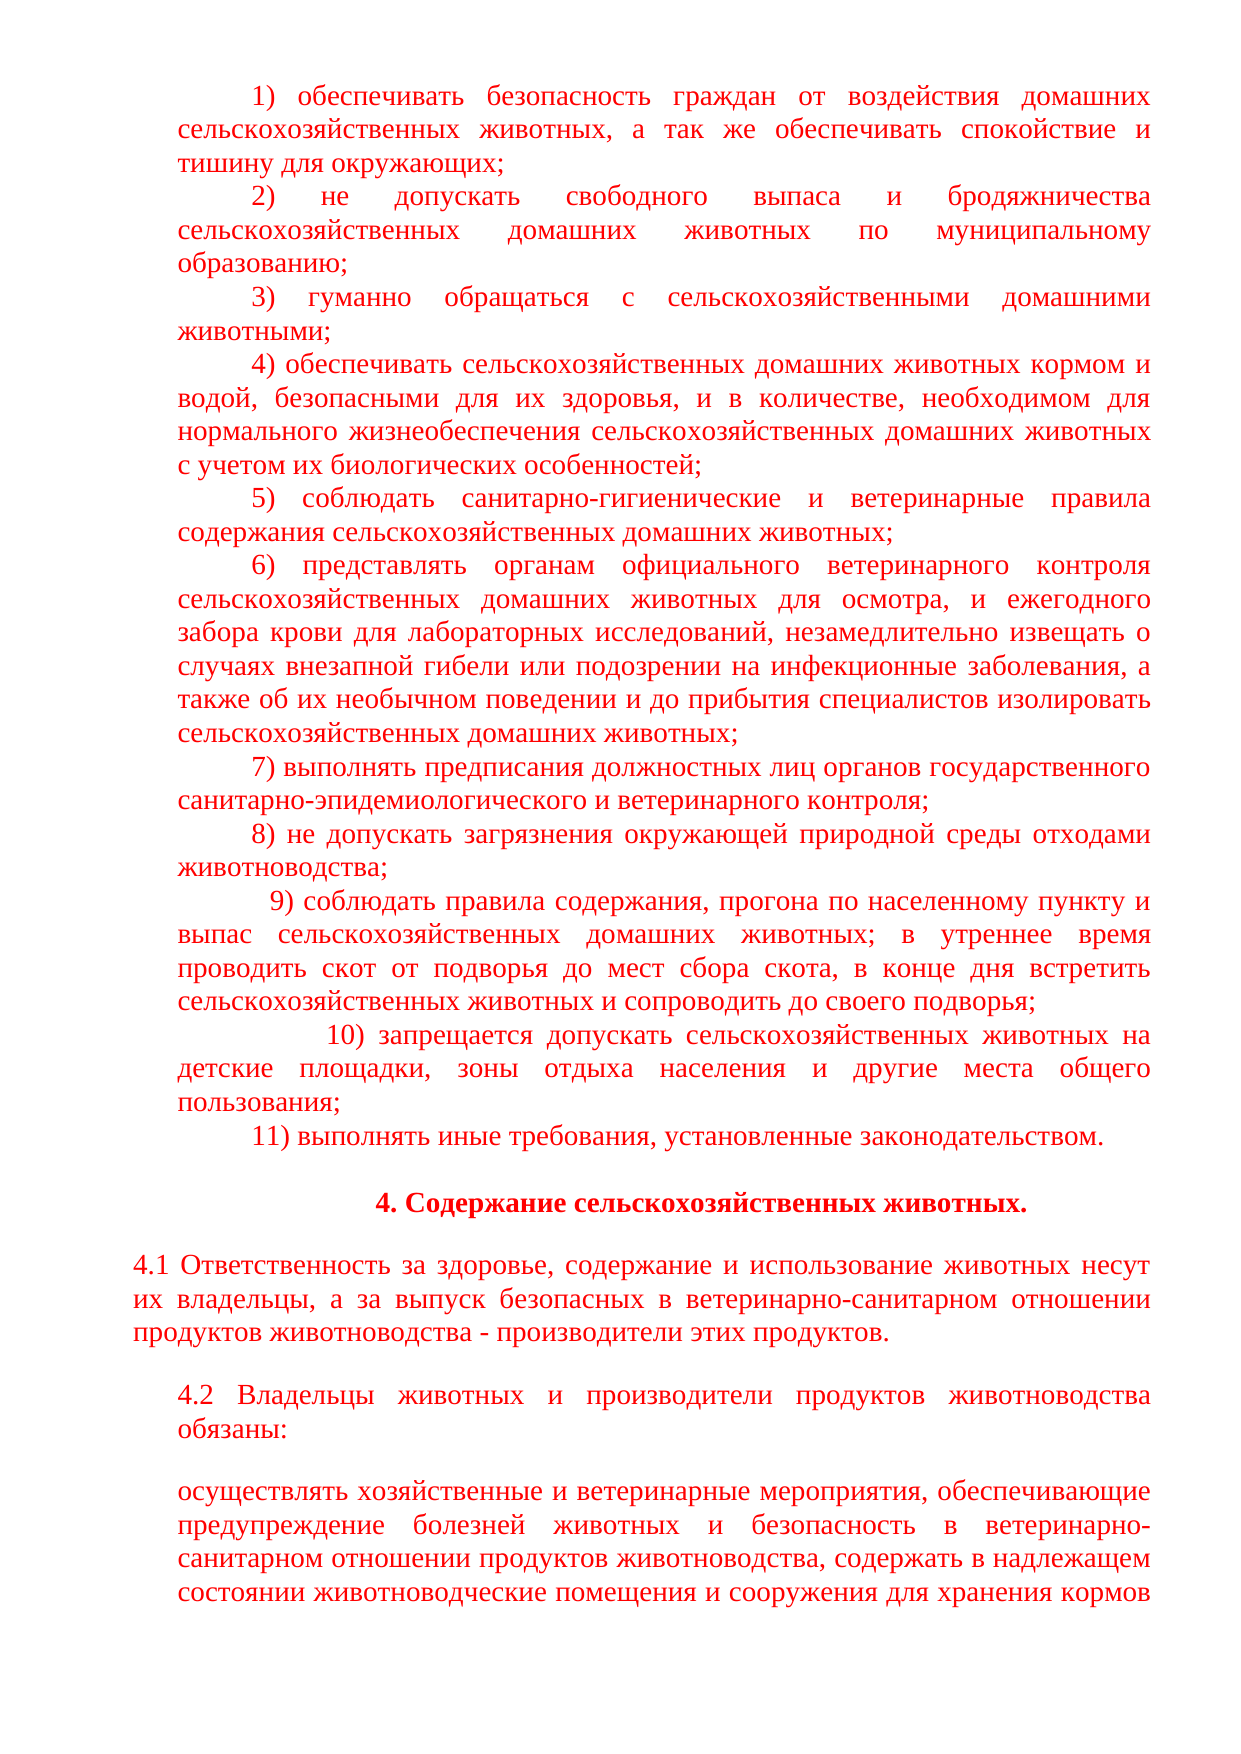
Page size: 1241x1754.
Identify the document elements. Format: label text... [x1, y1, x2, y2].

text 4.1 Ответственность за здоровье, содержание и использование животных несут их владельцы, а за выпуск безопасных в ветеринарно-санитарном отношении продуктов животноводства - производители этих продуктов. [133, 1247, 1152, 1348]
text 9) соблюдать правила содержания, прогона по населенному пункту и выпас сельскохозяйственных домашних животных; в утреннее время проводить скот от подворья до мест сбора скота, в конце дня встретить сельскохозяйственных животных и сопроводить до своего подворья; [177, 883, 1152, 1017]
text 10) запрещается допускать сельскохозяйственных животных на детские площадки, зоны отдыха населения и другие места общего пользования; [177, 1017, 1152, 1118]
text 6) представлять органам официального ветеринарного контроля сельскохозяйственных домашних животных для осмотра, и ежегодного забора крови для лабораторных исследований, незамедлительно извещать о случаях внезапной гибели или подозрении на инфекционные заболевания, а также об их необычном поведении и до прибытия специалистов изолировать сельскохозяйственных домашних животных; [177, 547, 1152, 749]
text 2) не допускать свободного выпаса и бродяжничества сельскохозяйственных домашних животных по муниципальному образованию; [177, 178, 1152, 279]
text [177, 1473, 1152, 1608]
text 1) обеспечивать безопасность граждан от воздействия домашних сельскохозяйственных животных, а так же обеспечивать спокойствие и тишину для окружающих; [177, 78, 1152, 178]
text 4. Содержание сельскохозяйственных животных. [177, 1185, 1152, 1218]
text 4) обеспечивать сельскохозяйственных домашних животных кормом и водой, безопасными для их здоровья, и в количестве, необходимом для нормального жизнеобеспечения сельскохозяйственных домашних животных с учетом их биологических особенностей; [177, 346, 1152, 480]
text 4.2 Владельцы животных и производители продуктов животноводства обязаны: [177, 1377, 1152, 1444]
text 5) соблюдать санитарно-гигиенические и ветеринарные правила содержания сельскохозяйственных домашних животных; [177, 480, 1152, 547]
text 3) гуманно обращаться с сельскохозяйственными домашними животными; [177, 279, 1152, 346]
text 8) не допускать загрязнения окружающей природной среды отходами животноводства; [177, 816, 1152, 883]
text 7) выполнять предписания должностных лиц органов государственного санитарно-эпидемиологического и ветеринарного контроля; [177, 749, 1152, 816]
text 11) выполнять иные требования, установленные законодательством. [177, 1118, 1152, 1151]
